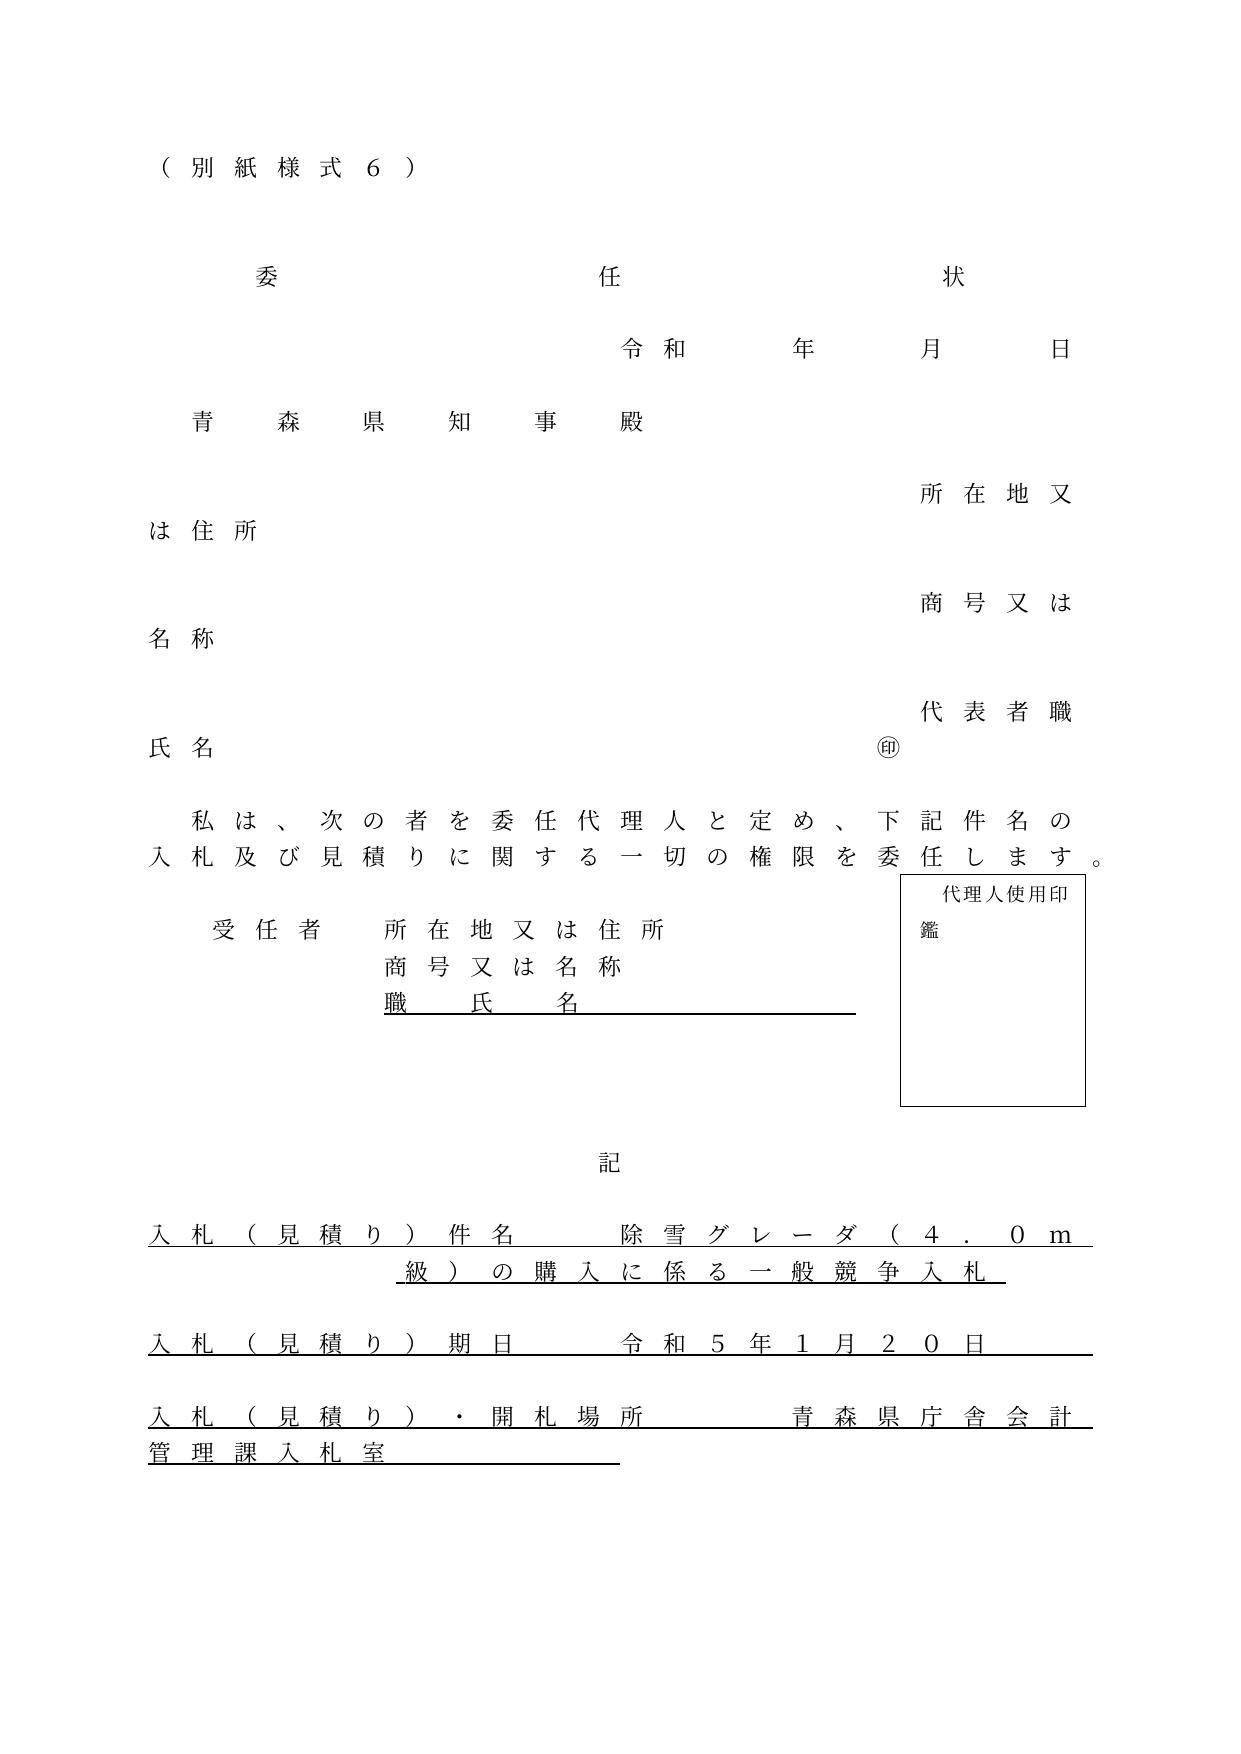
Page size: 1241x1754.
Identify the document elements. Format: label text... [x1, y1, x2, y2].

text 入札（見積り）件名 除雪グレーダ（４．０ｍ級）の購入に係る一般競争入札 [148, 1247, 1092, 1288]
text （別紙様式６） [148, 149, 1092, 185]
text 入札（見積り）件名 除雪グレーダ（４．０ｍ級）の購入に係る一般競争入札 [148, 1216, 1092, 1246]
text 入札（見積り）・開札場所 青森県庁舎会計管理課入札室 [148, 1429, 1092, 1470]
text 所在地又は住所 [148, 475, 1092, 547]
text 青 森 県 知 事 殿 [148, 402, 1092, 439]
text 記 [148, 1143, 1092, 1180]
text 入札（見積り）・開札場所 青森県庁舎会計管理課入札室 [148, 1397, 1092, 1427]
table_header 代理人使用印鑑 [901, 875, 1085, 1106]
text 私は、次の者を委任代理人と定め、下記件名の入札及び見積りに関する一切の権限を委任します。 [148, 801, 1092, 874]
text 代表者職氏名 ㊞ [148, 692, 1092, 765]
text 商号又は名称 [148, 584, 1092, 656]
text 委 任 状 [148, 257, 1092, 294]
text 入札（見積り）期日 令和５年１月２０日 [148, 1325, 1092, 1354]
text 令和 年 月 日 [148, 330, 1092, 366]
table_header 受任者 所在地又は住所 商号又は名称 職 氏 名 [154, 874, 900, 1106]
